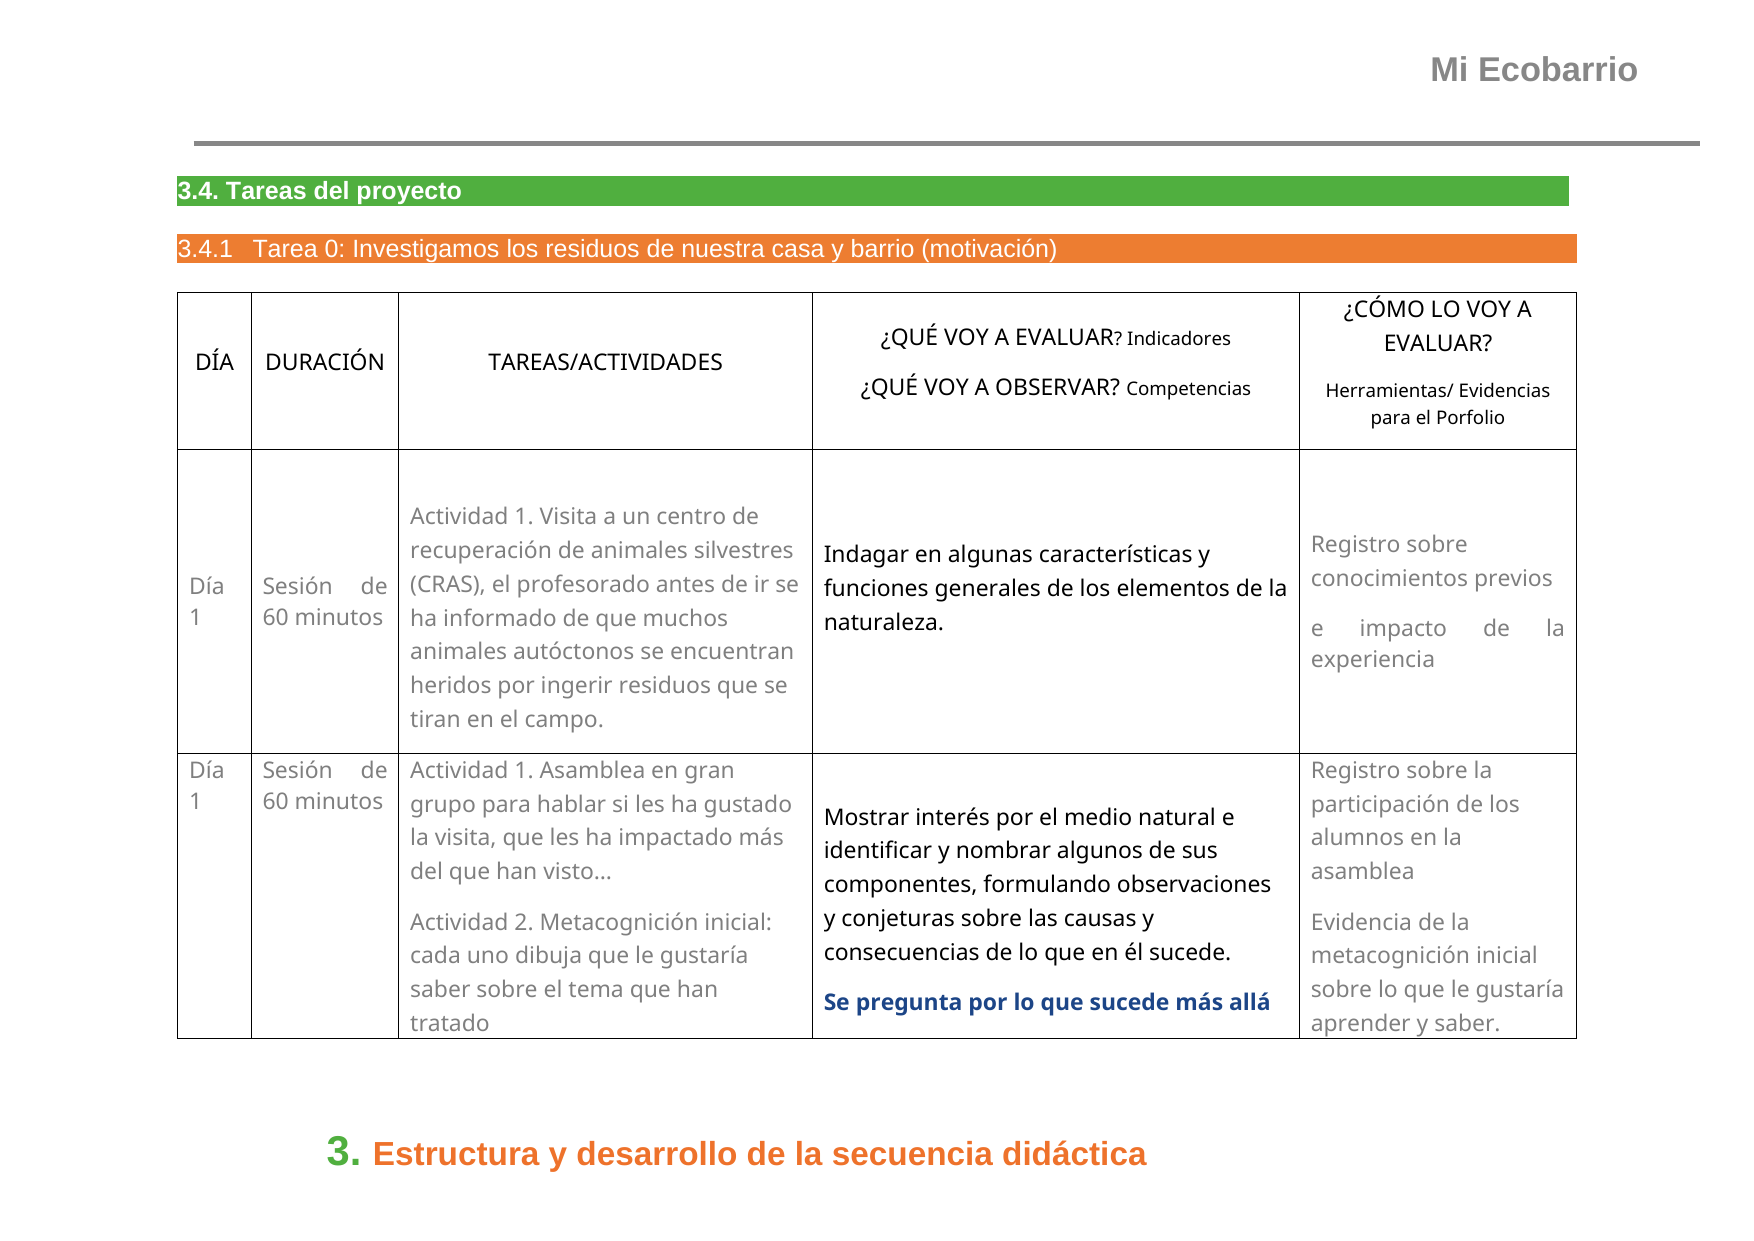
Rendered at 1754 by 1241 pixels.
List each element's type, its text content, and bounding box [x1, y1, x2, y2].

table_header ¿CÓMO LO VOY A EVALUAR? Herramientas/ Evidencias para el Porfolio [1300, 293, 1576, 449]
table_header DÍA [178, 293, 251, 449]
table_header DURACIÓN [252, 293, 398, 449]
table_cell Día 1 [178, 450, 251, 753]
table_cell Día 1 [178, 754, 251, 1038]
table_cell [1300, 754, 1576, 1038]
table_cell Indagar en algunas características y funciones generales de los elementos de la naturaleza. [813, 450, 1299, 753]
table_header TAREAS/ACTIVIDADES [399, 293, 812, 449]
table_cell Registro sobre conocimientos previos e impacto de la experiencia [1300, 450, 1576, 753]
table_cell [813, 754, 1299, 1038]
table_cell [252, 754, 398, 1038]
table_cell Actividad 1. Visita a un centro de recuperación de animales silvestres (CRAS), el profesorado antes de ir se ha informado de que muchos animales autóctonos se encuentran heridos por ingerir residuos que se tiran en el campo. [399, 450, 812, 753]
list Tarea 0: Investigamos los residuos de nuestra casa y barrio (motivación) [177, 234, 1577, 263]
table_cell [399, 754, 812, 1038]
text 3.4. Tareas del proyecto [177, 176, 1569, 206]
table_header ¿QUÉ VOY A EVALUAR? Indicadores ¿QUÉ VOY A OBSERVAR? Competencias [813, 293, 1299, 449]
table_cell Sesión de 60 minutos [252, 450, 398, 753]
